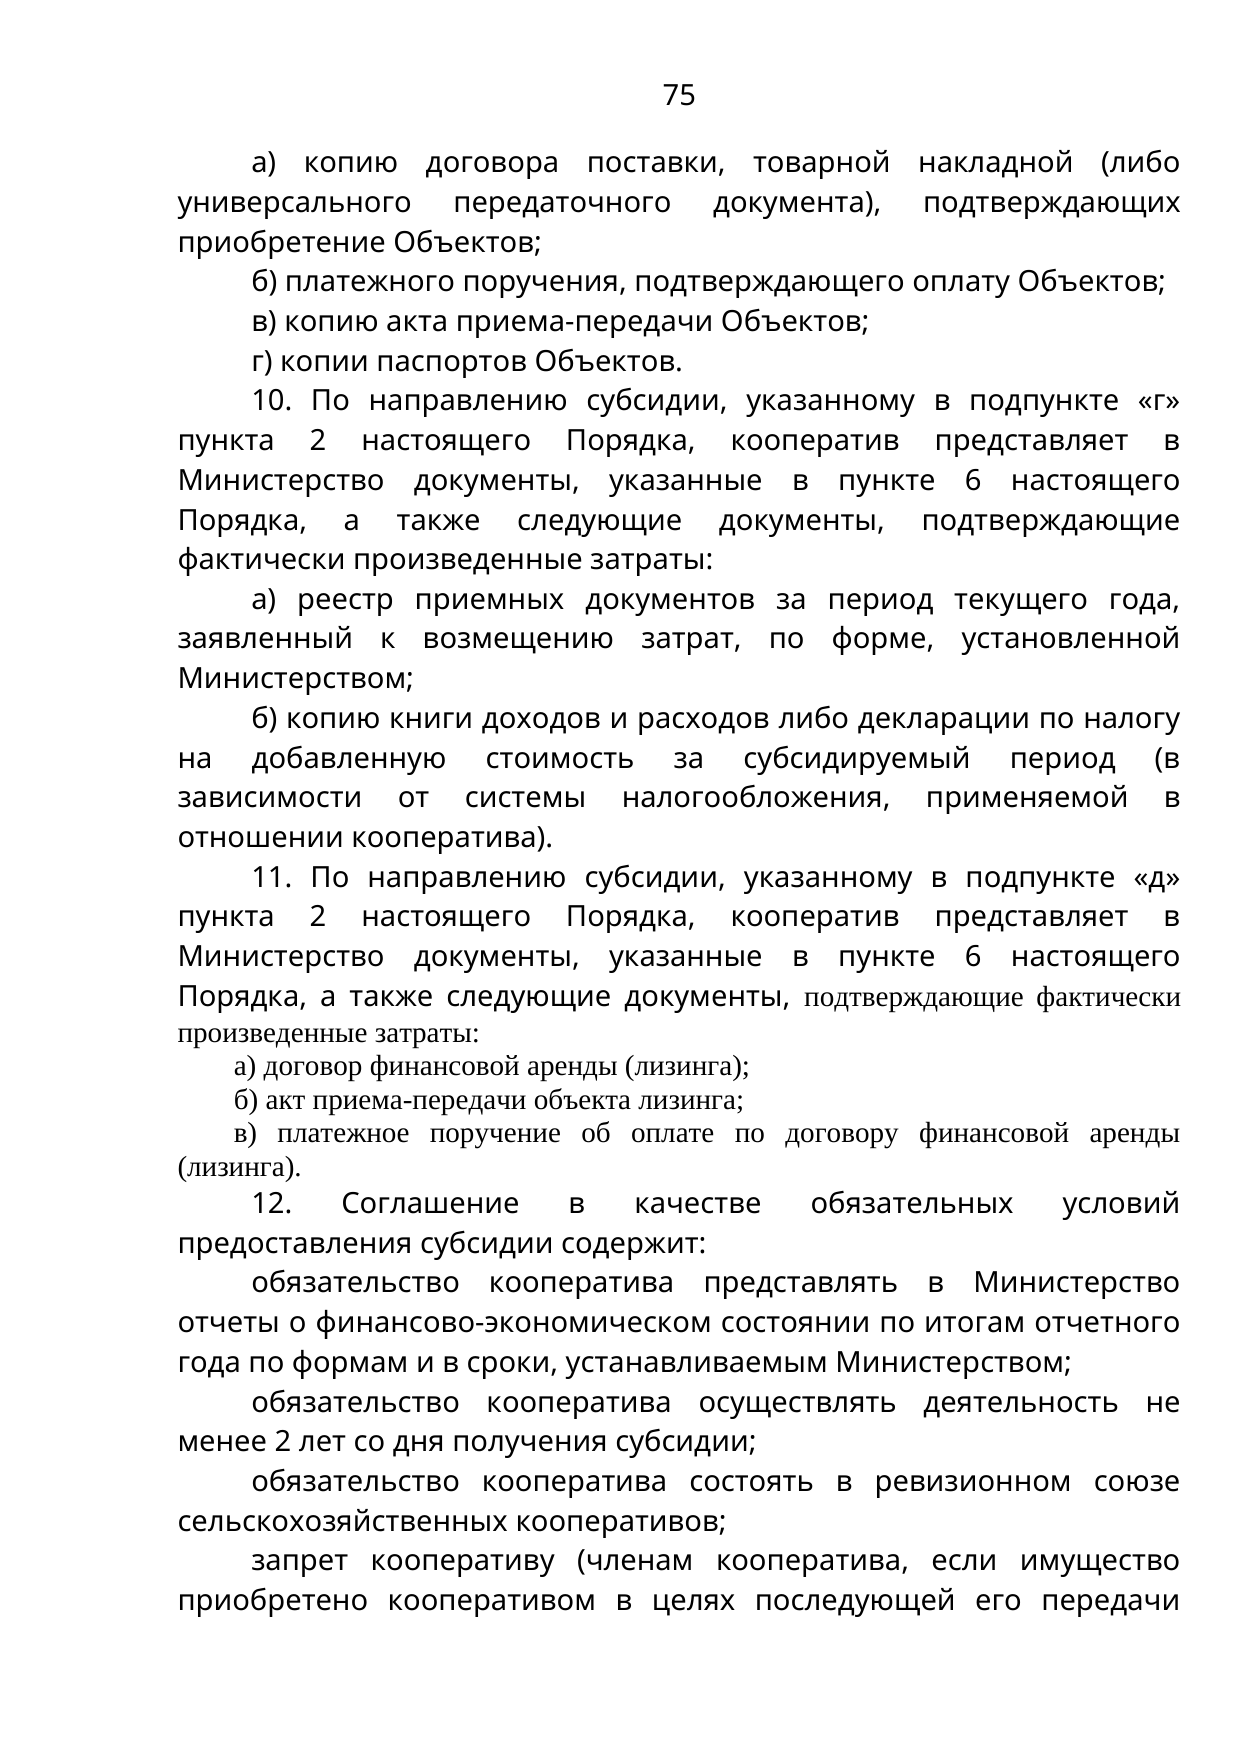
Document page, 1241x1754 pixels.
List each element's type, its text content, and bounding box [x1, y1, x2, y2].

text а) договор финансовой аренды (лизинга); [177, 1048, 1181, 1082]
text обязательство кооператива представлять в Министерство отчеты о финансово-экономическом состоянии по итогам отчетного года по формам и в сроки, устанавливаемым Министерством; [177, 1262, 1181, 1381]
text обязательство кооператива осуществлять деятельность не менее 2 лет со дня получения субсидии; [177, 1381, 1181, 1460]
text б) копию книги доходов и расходов либо декларации по налогу на добавленную стоимость за субсидируемый период (в зависимости от системы налогообложения, применяемой в отношении кооператива). [177, 697, 1181, 856]
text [177, 1539, 1181, 1619]
text а) реестр приемных документов за период текущего года, заявленный к возмещению затрат, по форме, установленной Министерством; [177, 578, 1181, 697]
text в) платежное поручение об оплате по договору финансовой аренды (лизинга). [177, 1115, 1181, 1182]
text в) копию акта приема-передачи Объектов; [177, 300, 1181, 340]
text г) копии паспортов Объектов. [177, 340, 1181, 380]
text 11. По направлению субсидии, указанному в подпункте «д» пункта 2 настоящего Порядка, кооператив представляет в Министерство документы, указанные в пункте 6 настоящего Порядка, а также следующие документы, подтверждающие фактически произведенные затраты: [177, 856, 1181, 1048]
text а) копию договора поставки, товарной накладной (либо универсального передаточного документа), подтверждающих приобретение Объектов; [177, 142, 1181, 261]
text обязательство кооператива состоять в ревизионном союзе сельскохозяйственных кооперативов; [177, 1460, 1181, 1539]
text 10. По направлению субсидии, указанному в подпункте «г» пункта 2 настоящего Порядка, кооператив представляет в Министерство документы, указанные в пункте 6 настоящего Порядка, а также следующие документы, подтверждающие фактически произведенные затраты: [177, 380, 1181, 578]
text 12. Соглашение в качестве обязательных условий предоставления субсидии содержит: [177, 1182, 1181, 1262]
text б) акт приема-передачи объекта лизинга; [177, 1082, 1181, 1115]
text б) платежного поручения, подтверждающего оплату Объектов; [177, 261, 1181, 300]
